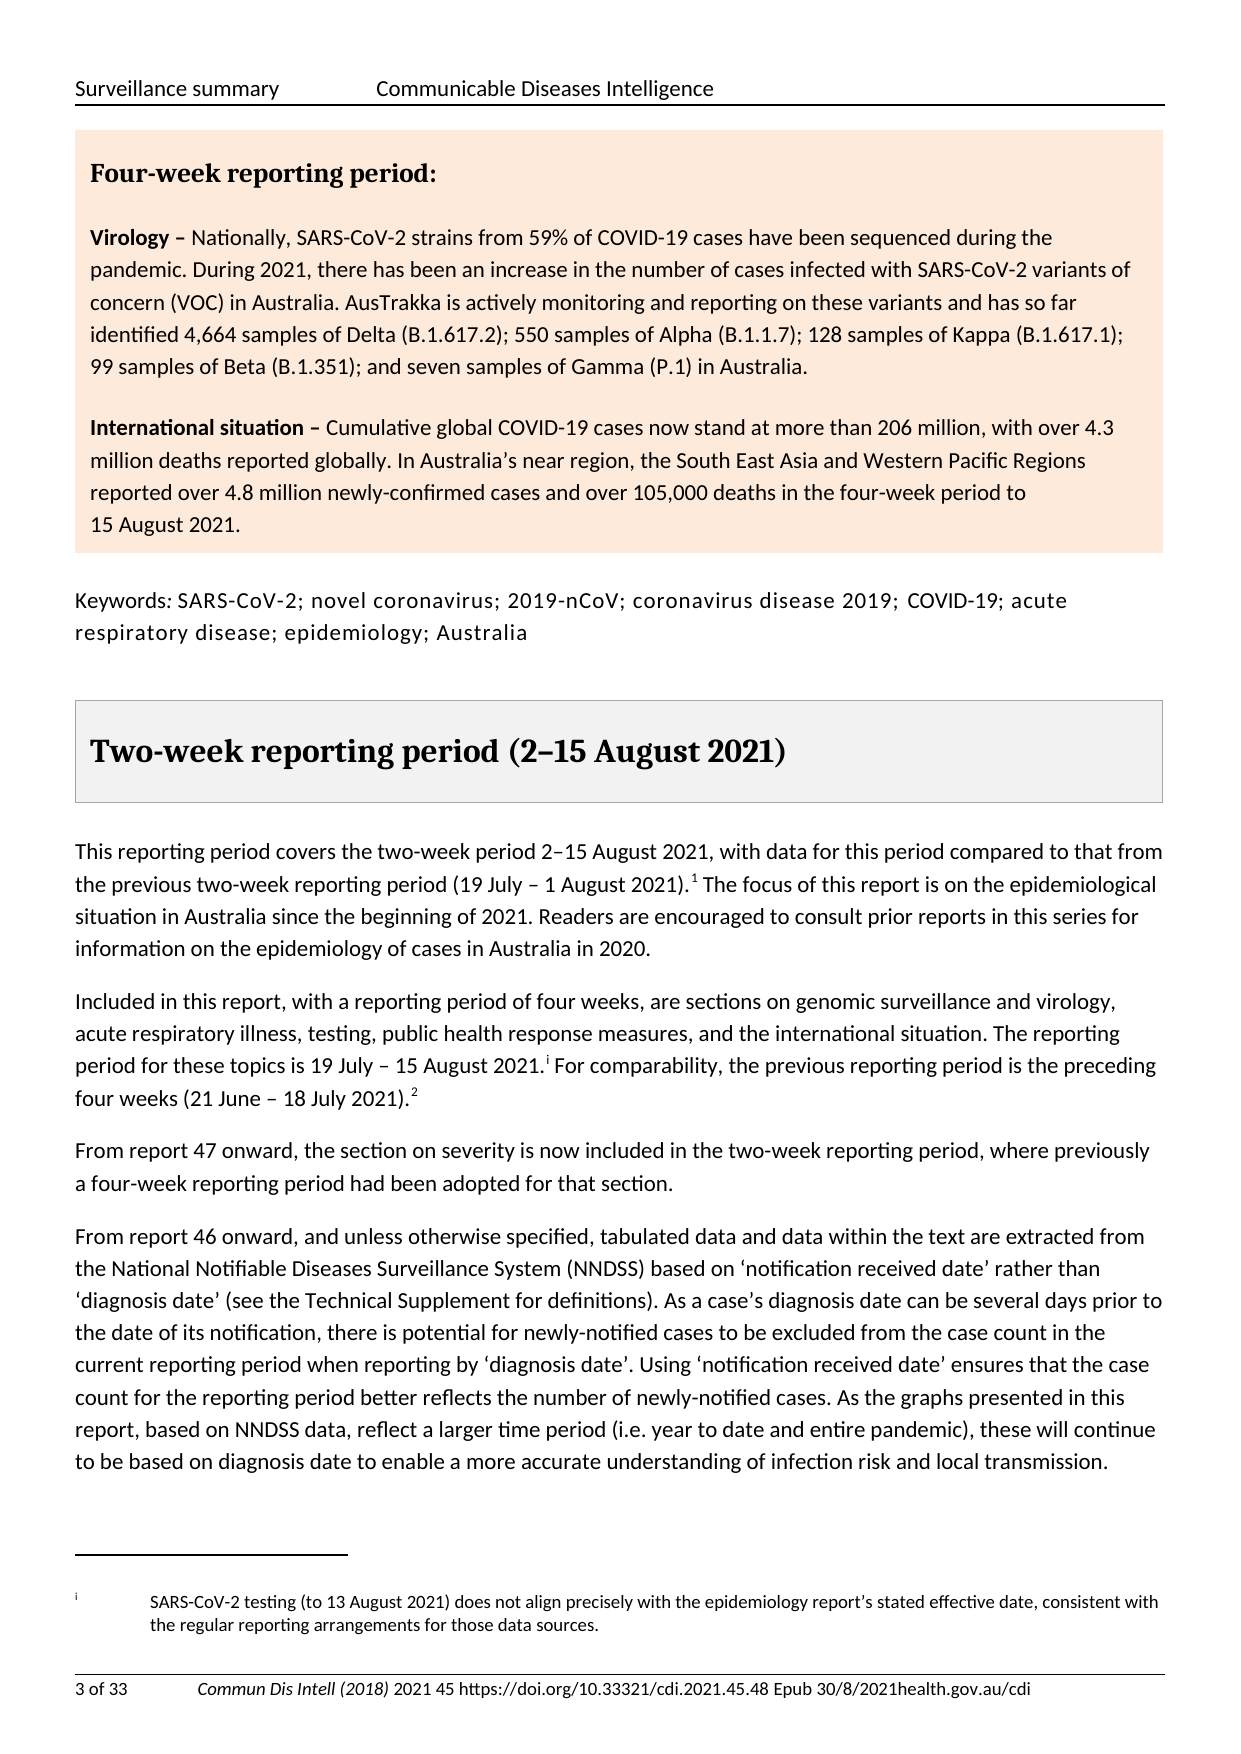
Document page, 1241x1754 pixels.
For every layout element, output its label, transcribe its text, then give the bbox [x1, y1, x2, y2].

text Keywords: SARS-CoV-2; novel coronavirus; 2019-nCoV; coronavirus disease 2019; COVID-19; acute respiratory disease; epidemiology; Australia [75, 586, 1165, 646]
text From report 47 onward, the section on severity is now included in the two-week reporting period, where previously a four-week reporting period had been adopted for that section. [75, 1137, 1165, 1197]
text From report 46 onward, and unless otherwise specified, tabulated data and data within the text are extracted from the National Notifiable Diseases Surveillance System (NNDSS) based on ‘notification received date’ rather than ‘diagnosis date’ (see the Technical Supplement for definitions). As a case’s diagnosis date can be several days prior to the date of its notification, there is potential for newly-notified cases to be excluded from the case count in the current reporting period when reporting by ‘diagnosis date’. Using ‘notification received date’ ensures that the case count for the reporting period better reflects the number of newly-notified cases. As the graphs presented in this report, based on NNDSS data, reflect a larger time period (i.e. year to date and entire pandemic), these will continue to be based on diagnosis date to enable a more accurate understanding of infection risk and local transmission. [75, 1222, 1165, 1475]
text Included in this report, with a reporting period of four weeks, are sections on genomic surveillance and virology, acute respiratory illness, testing, public health response measures, and the international situation. The reporting period for these topics is 19 July – 15 August 2021. For comparability, the previous reporting period is the preceding four weeks (21 June – 18 July 2021).2 [75, 987, 1165, 1112]
text This reporting period covers the two-week period 2–15 August 2021, with data for this period compared to that from the previous two-week reporting period (19 July – 1 August 2021).1 The focus of this report is on the epidemiological situation in Australia since the beginning of 2021. Readers are encouraged to consult prior reports in this series for information on the epidemiology of cases in Australia in 2020. [75, 837, 1165, 962]
